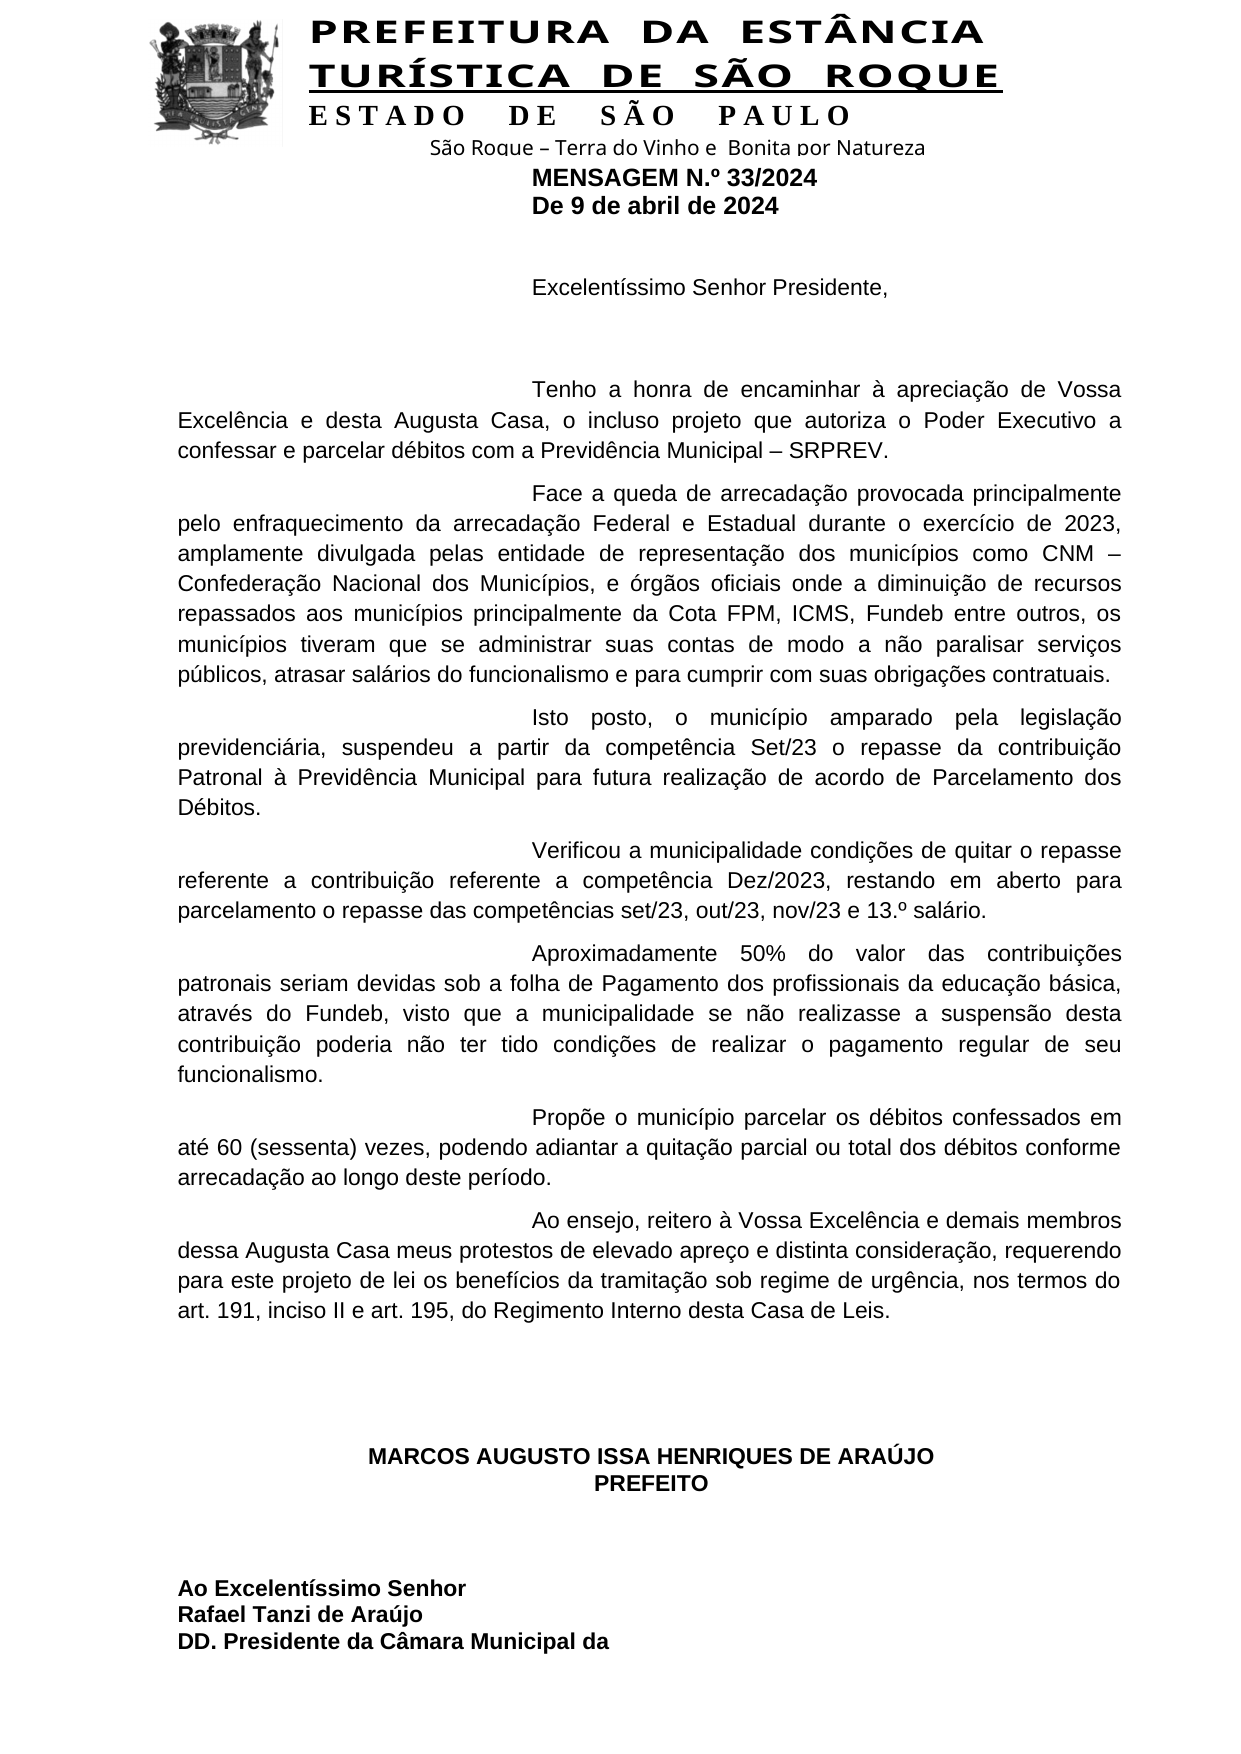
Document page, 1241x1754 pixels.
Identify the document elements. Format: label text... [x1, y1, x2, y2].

text PREFEITO [192, 1469, 1110, 1496]
text Ao Excelentíssimo Senhor [177, 1575, 1107, 1601]
text Excelentíssimo Senhor Presidente, [177, 274, 1122, 300]
text Rafael Tanzi de Araújo [177, 1601, 1107, 1628]
text MARCOS AUGUSTO ISSA HENRIQUES DE ARAÚJO [192, 1443, 1110, 1469]
text Propõe o município parcelar os débitos confessados em até 60 (sessenta) vezes, podendo adiantar a quitação parcial ou total dos débitos conforme arrecadação ao longo deste período. [177, 1103, 1122, 1190]
subtitle MENSAGEM N.º 33/2024 [177, 162, 1122, 191]
text Verificou a municipalidade condições de quitar o repasse referente a contribuição referente a competência Dez/2023, restando em aberto para parcelamento o repasse das competências set/23, out/23, nov/23 e 13.º salário. [177, 837, 1122, 924]
subtitle De 9 de abril de 2024 [177, 191, 1122, 220]
text Isto posto, o município amparado pela legislação previdenciária, suspendeu a partir da competência Set/23 o repasse da contribuição Patronal à Previdência Municipal para futura realização de acordo de Parcelamento dos Débitos. [177, 703, 1122, 821]
text Ao ensejo, reitero à Vossa Excelência e demais membros dessa Augusta Casa meus protestos de elevado apreço e distinta consideração, requerendo para este projeto de lei os benefícios da tramitação sob regime de urgência, nos termos do art. 191, inciso II e art. 195, do Regimento Interno desta Casa de Leis. [177, 1207, 1122, 1324]
text Face a queda de arrecadação provocada principalmente pelo enfraquecimento da arrecadação Federal e Estadual durante o exercício de 2023, amplamente divulgada pelas entidade de representação dos municípios como CNM – Confederação Nacional dos Municípios, e órgãos oficiais onde a diminuição de recursos repassados aos municípios principalmente da Cota FPM, ICMS, Fundeb entre outros, os municípios tiveram que se administrar suas contas de modo a não paralisar serviços públicos, atrasar salários do funcionalismo e para cumprir com suas obrigações contratuais. [177, 479, 1122, 687]
text DD. Presidente da Câmara Municipal da [177, 1628, 1107, 1654]
text Aproximadamente 50% do valor das contribuições patronais seriam devidas sob a folha de Pagamento dos profissionais da educação básica, através do Fundeb, visto que a municipalidade se não realizasse a suspensão desta contribuição poderia não ter tido condições de realizar o pagamento regular de seu funcionalismo. [177, 940, 1122, 1087]
text Tenho a honra de encaminhar à apreciação de Vossa Excelência e desta Augusta Casa, o incluso projeto que autoriza o Poder Executivo a confessar e parcelar débitos com a Previdência Municipal – SRPREV. [177, 376, 1122, 463]
picture [147, 19, 283, 149]
